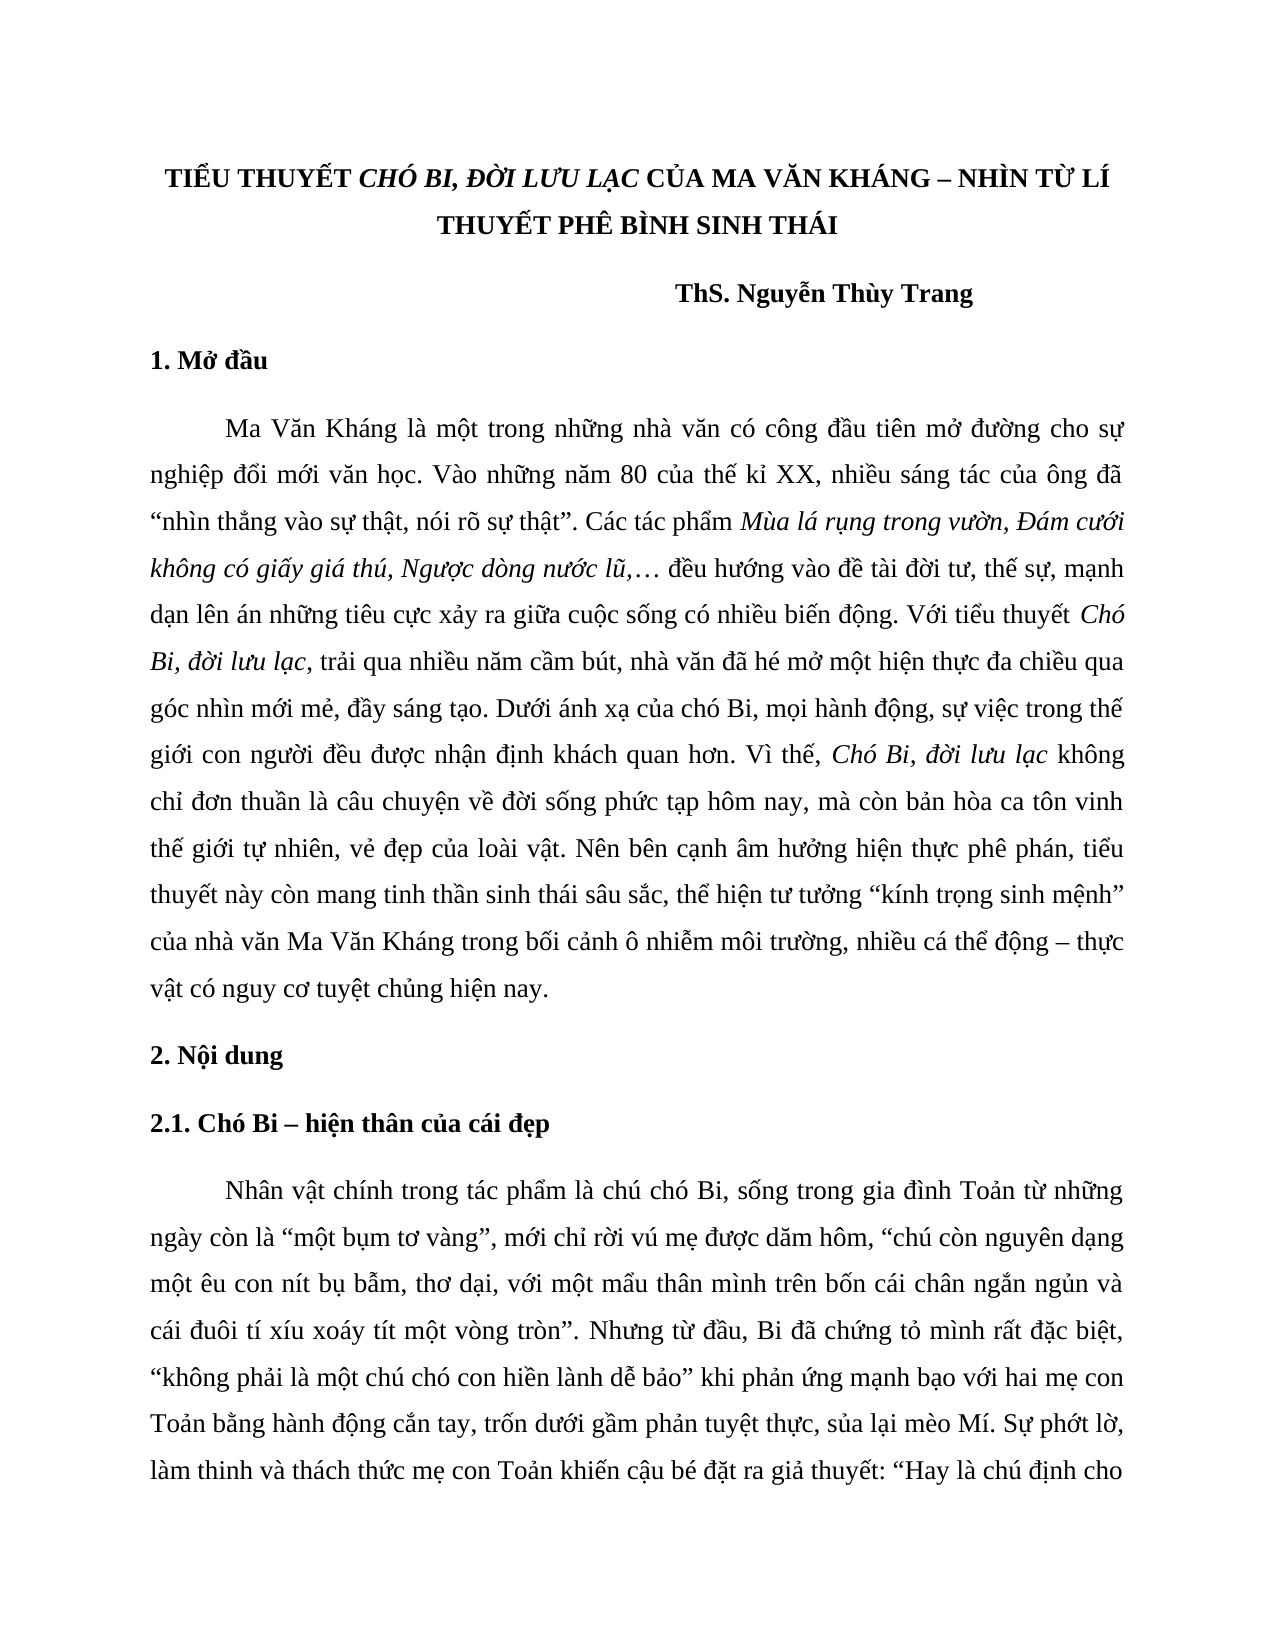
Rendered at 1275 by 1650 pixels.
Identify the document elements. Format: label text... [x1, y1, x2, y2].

text 2.1. Chó Bi – hiện thân của cái đẹp [150, 1107, 1125, 1138]
text Ma Văn Kháng là một trong những nhà văn có công đầu tiên mở đường cho sự nghiệp đổi mới văn học. Vào những năm 80 của thế kỉ XX, nhiều sáng tác của ông đã “nhìn thẳng vào sự thật, nói rõ sự thật”. Các tác phẩm Mùa lá rụng trong vườn, Đám cưới không có giấy giá thú, Ngược dòng nước lũ,… đều hướng vào đề tài đời tư, thế sự, mạnh dạn lên án những tiêu cực xảy ra giữa cuộc sống có nhiều biến động. Với tiểu thuyết Chó Bi, đời lưu lạc, trải qua nhiều năm cầm bút, nhà văn đã hé mở một hiện thực đa chiều qua góc nhìn mới mẻ, đầy sáng tạo. Dưới ánh xạ của chó Bi, mọi hành động, sự việc trong thế giới con người đều được nhận định khách quan hơn. Vì thế, Chó Bi, đời lưu lạc không chỉ đơn thuần là câu chuyện về đời sống phức tạp hôm nay, mà còn bản hòa ca tôn vinh thế giới tự nhiên, vẻ đẹp của loài vật. Nên bên cạnh âm hưởng hiện thực phê phán, tiểu thuyết này còn mang tinh thần sinh thái sâu sắc, thể hiện tư tưởng “kính trọng sinh mệnh” của nhà văn Ma Văn Kháng trong bối cảnh ô nhiễm môi trường, nhiều cá thể động – thực vật có nguy cơ tuyệt chủng hiện nay. [150, 412, 1125, 1003]
text ThS. Nguyễn Thùy Trang [600, 277, 1125, 308]
text 2. Nội dung [150, 1039, 1125, 1070]
text 1. Mở đầu [150, 344, 1125, 375]
text TIỂU THUYẾT CHÓ BI, ĐỜI LƯU LẠC CỦA MA VĂN KHÁNG – NHÌN TỪ LÍ THUYẾT PHÊ BÌNH SINH THÁI [150, 162, 1125, 240]
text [150, 1174, 1125, 1485]
